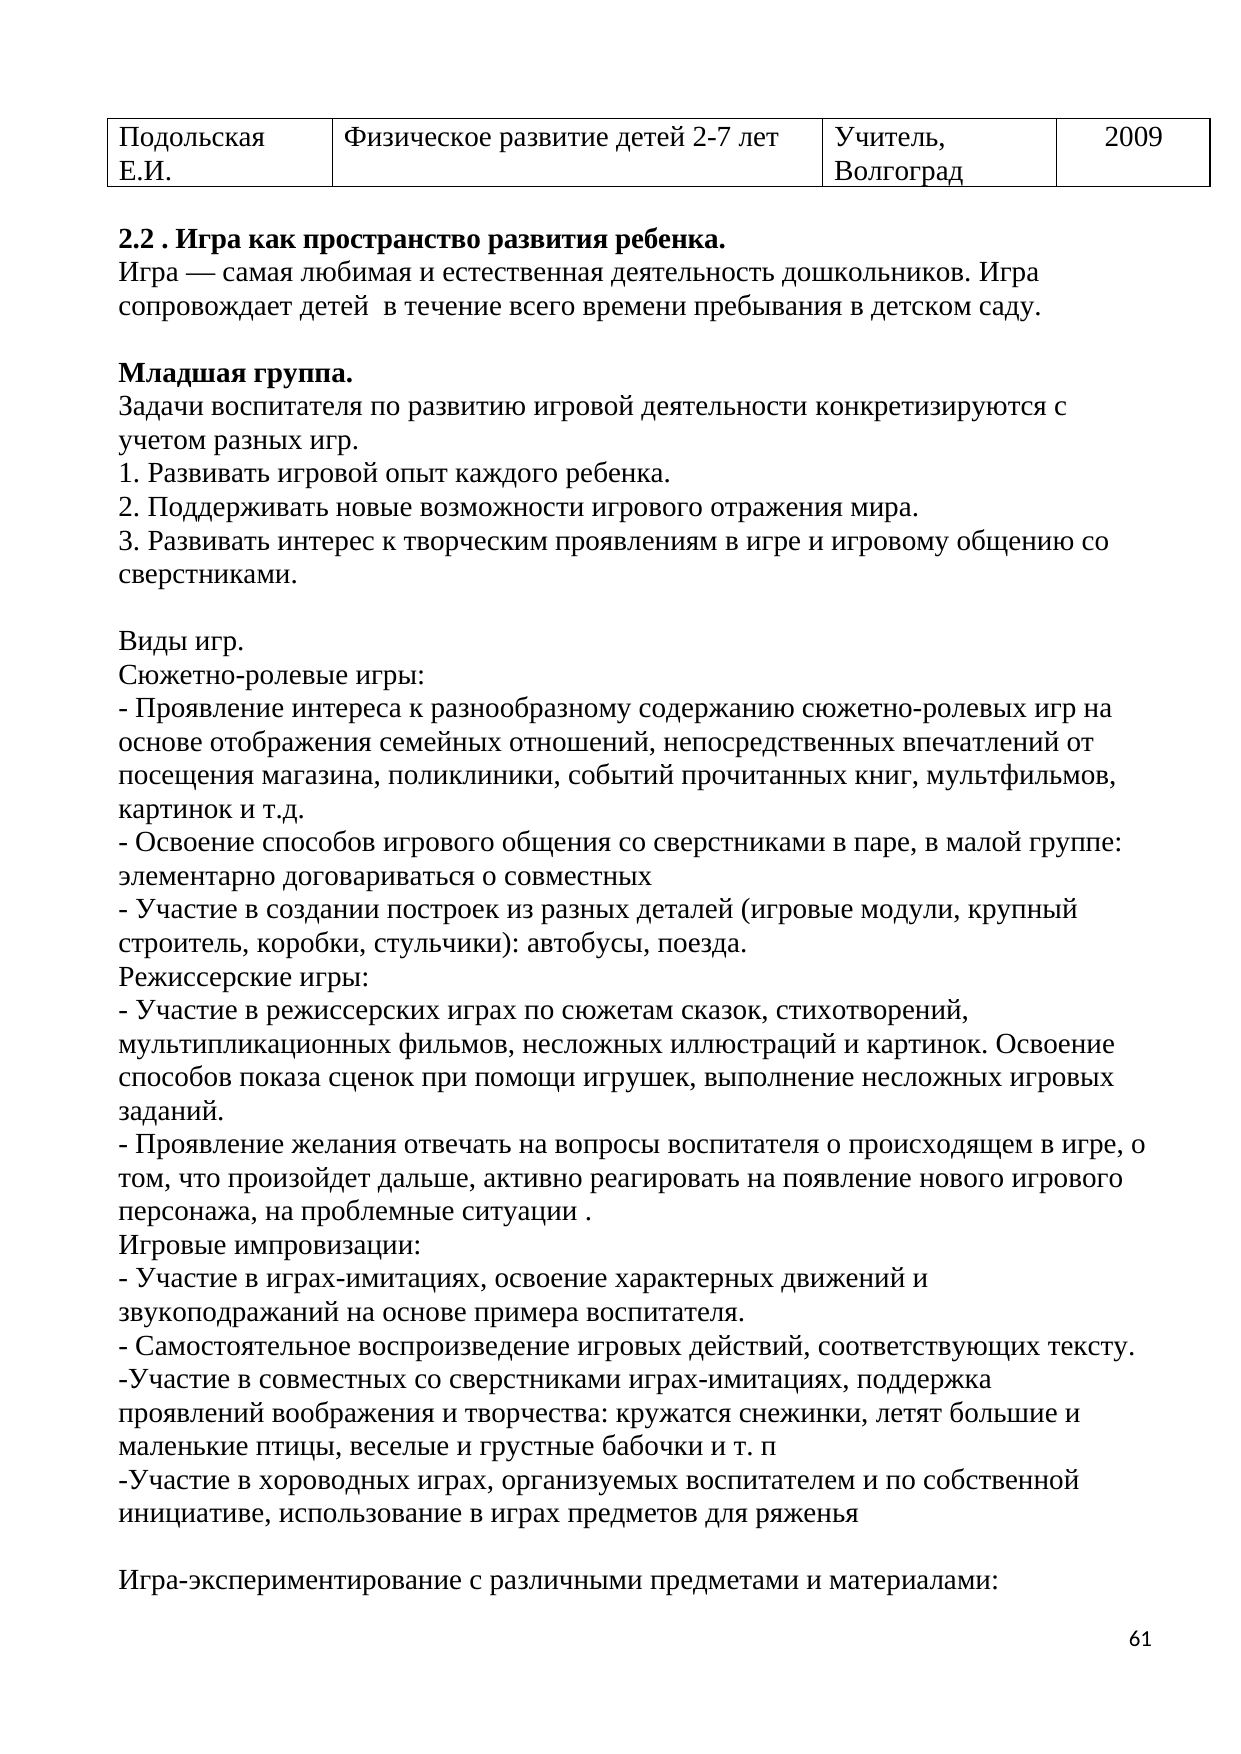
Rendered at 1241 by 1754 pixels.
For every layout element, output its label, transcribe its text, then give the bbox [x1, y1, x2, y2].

text том, что произойдет дальше, активно реагировать на появление нового игрового [118, 1160, 1152, 1193]
text основе отображения семейных отношений, непосредственных впечатлений от [118, 724, 1152, 757]
text - Участие в играх-имитациях, освоение характерных движений и [118, 1261, 1152, 1294]
text персонажа, на проблемные ситуации . [118, 1193, 1152, 1227]
text Виды игр. [118, 623, 1152, 657]
text мультипликационных фильмов, несложных иллюстраций и картинок. Освоение [118, 1026, 1152, 1059]
text звукоподражаний на основе примера воспитателя. [118, 1294, 1152, 1328]
text элементарно договариваться о совместных [118, 858, 1152, 892]
text строитель, коробки, стульчики): автобусы, поезда. [118, 925, 1152, 959]
text - Проявление интереса к разнообразному содержанию сюжетно-ролевых игр на [118, 690, 1152, 724]
text Игра — самая любимая и естественная деятельность дошкольников. Игра сопровождает детей в течение всего времени пребывания в детском саду. [118, 254, 1152, 321]
text картинок и т.д. [118, 791, 1152, 824]
text способов показа сценок при помощи игрушек, выполнение несложных игровых заданий. [118, 1059, 1152, 1126]
text 1. Развивать игровой опыт каждого ребенка. [118, 456, 1152, 489]
text 2.2 . Игра как пространство развития ребенка. [118, 221, 1152, 254]
table_cell Учитель, Волгоград [823, 119, 1056, 186]
text Режиссерские игры: [118, 959, 1152, 992]
text Игра-экспериментирование с различными предметами и материалами: [118, 1562, 1152, 1596]
text Игровые импровизации: [118, 1227, 1152, 1261]
text - Проявление желания отвечать на вопросы воспитателя о происходящем в игре, о [118, 1126, 1152, 1160]
text проявлений воображения и творчества: кружатся снежинки, летят большие и маленькие птицы, веселые и грустные бабочки и т. п [118, 1395, 1152, 1462]
text Младшая группа. [118, 355, 1152, 388]
text Сюжетно-ролевые игры: [118, 657, 1152, 690]
text - Самостоятельное воспроизведение игровых действий, соответствующих тексту. [118, 1328, 1152, 1361]
text сверстниками. [118, 556, 1152, 590]
text - Участие в режиссерских играх по сюжетам сказок, стихотворений, [118, 992, 1152, 1026]
text посещения магазина, поликлиники, событий прочитанных книг, мультфильмов, [118, 757, 1152, 791]
text -Участие в хороводных играх, организуемых воспитателем и по собственной [118, 1462, 1152, 1495]
text 2. Поддерживать новые возможности игрового отражения мира. [118, 489, 1152, 523]
text Задачи воспитателя по развитию игровой деятельности конкретизируются с учетом разных игр. [118, 388, 1152, 456]
text - Участие в создании построек из разных деталей (игровые модули, крупный [118, 892, 1152, 925]
text 3. Развивать интерес к творческим проявлениям в игре и игровому общению со [118, 523, 1152, 556]
table_cell 2009 [1057, 119, 1209, 186]
text - Освоение способов игрового общения со сверстниками в паре, в малой группе: [118, 824, 1152, 858]
table_cell Физическое развитие детей 2-7 лет [333, 119, 822, 186]
table_cell Подольская Е.И. [108, 119, 332, 186]
text -Участие в совместных со сверстниками играх-имитациях, поддержка [118, 1361, 1152, 1395]
text инициативе, использование в играх предметов для ряженья [118, 1495, 1152, 1529]
